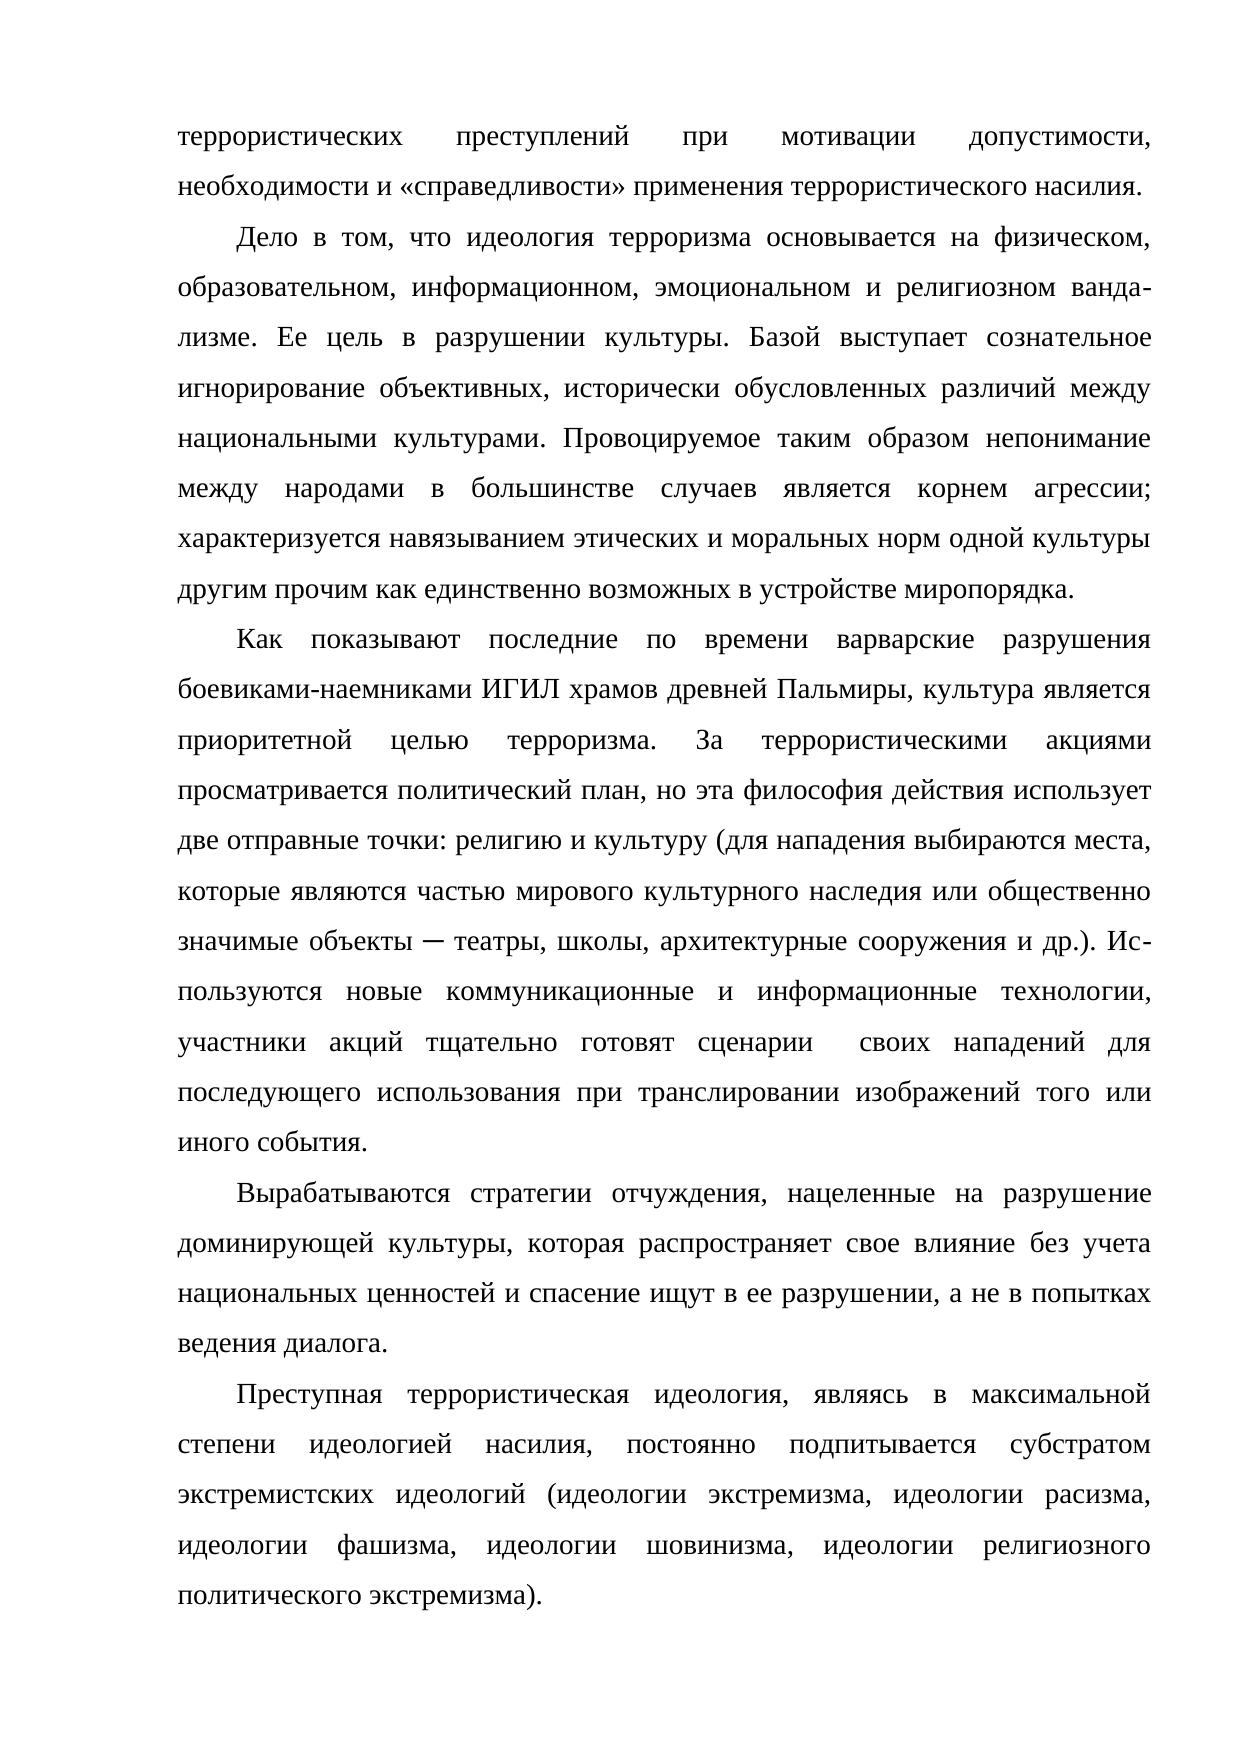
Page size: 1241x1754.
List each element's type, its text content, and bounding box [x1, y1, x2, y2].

text Вырабатываются стратегии отчуждения, нацеленные на разрушение доминирующей культуры, которая распространяет свое влияние без учета национальных ценностей и спасение ищут в ее разрушении, а не в попытках ведения диалога. [177, 1175, 1152, 1359]
text Дело в том, что идеология терроризма основывается на физическом, образовательном, информационном, эмоциональном и религиозном вандализме. Ее цель в разрушении культуры. Базой выступает сознательное игнорирование объективных, исторически обусловленных различий между национальными культурами. Провоцируемое таким образом непонимание между народами в большинстве случаев является корнем агрессии; характеризуется навязыванием этических и моральных норм одной культуры другим прочим как единственно возможных в устройстве миропорядка. [177, 219, 1152, 604]
text Как показывают последние по времени варварские разрушения боевиками-наемниками ИГИЛ храмов древней Пальмиры, культура является приоритетной целью терроризма. За террористическими акциями просматривается политический план, но эта философия действия использует две отправные точки: религию и культуру (для нападения выбираются места, которые являются частью мирового культурного наследия или общественно значимые объекты ─ театры, школы, архитектурные сооружения и др.). Используются новые коммуникационные и информационные технологии, участники акций тщательно готовят сценарии своих нападений для последующего использования при транслировании изображений того или иного события. [177, 621, 1152, 1158]
text Преступная террористическая идеология, являясь в максимальной степени идеологией насилия, постоянно подпитывается субстратом экстремистских идеологий (идеологии экстремизма, идеологии расизма, идеологии фашизма, идеологии шовинизма, идеологии религиозного политического экстремизма). [177, 1376, 1152, 1611]
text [177, 118, 1152, 202]
